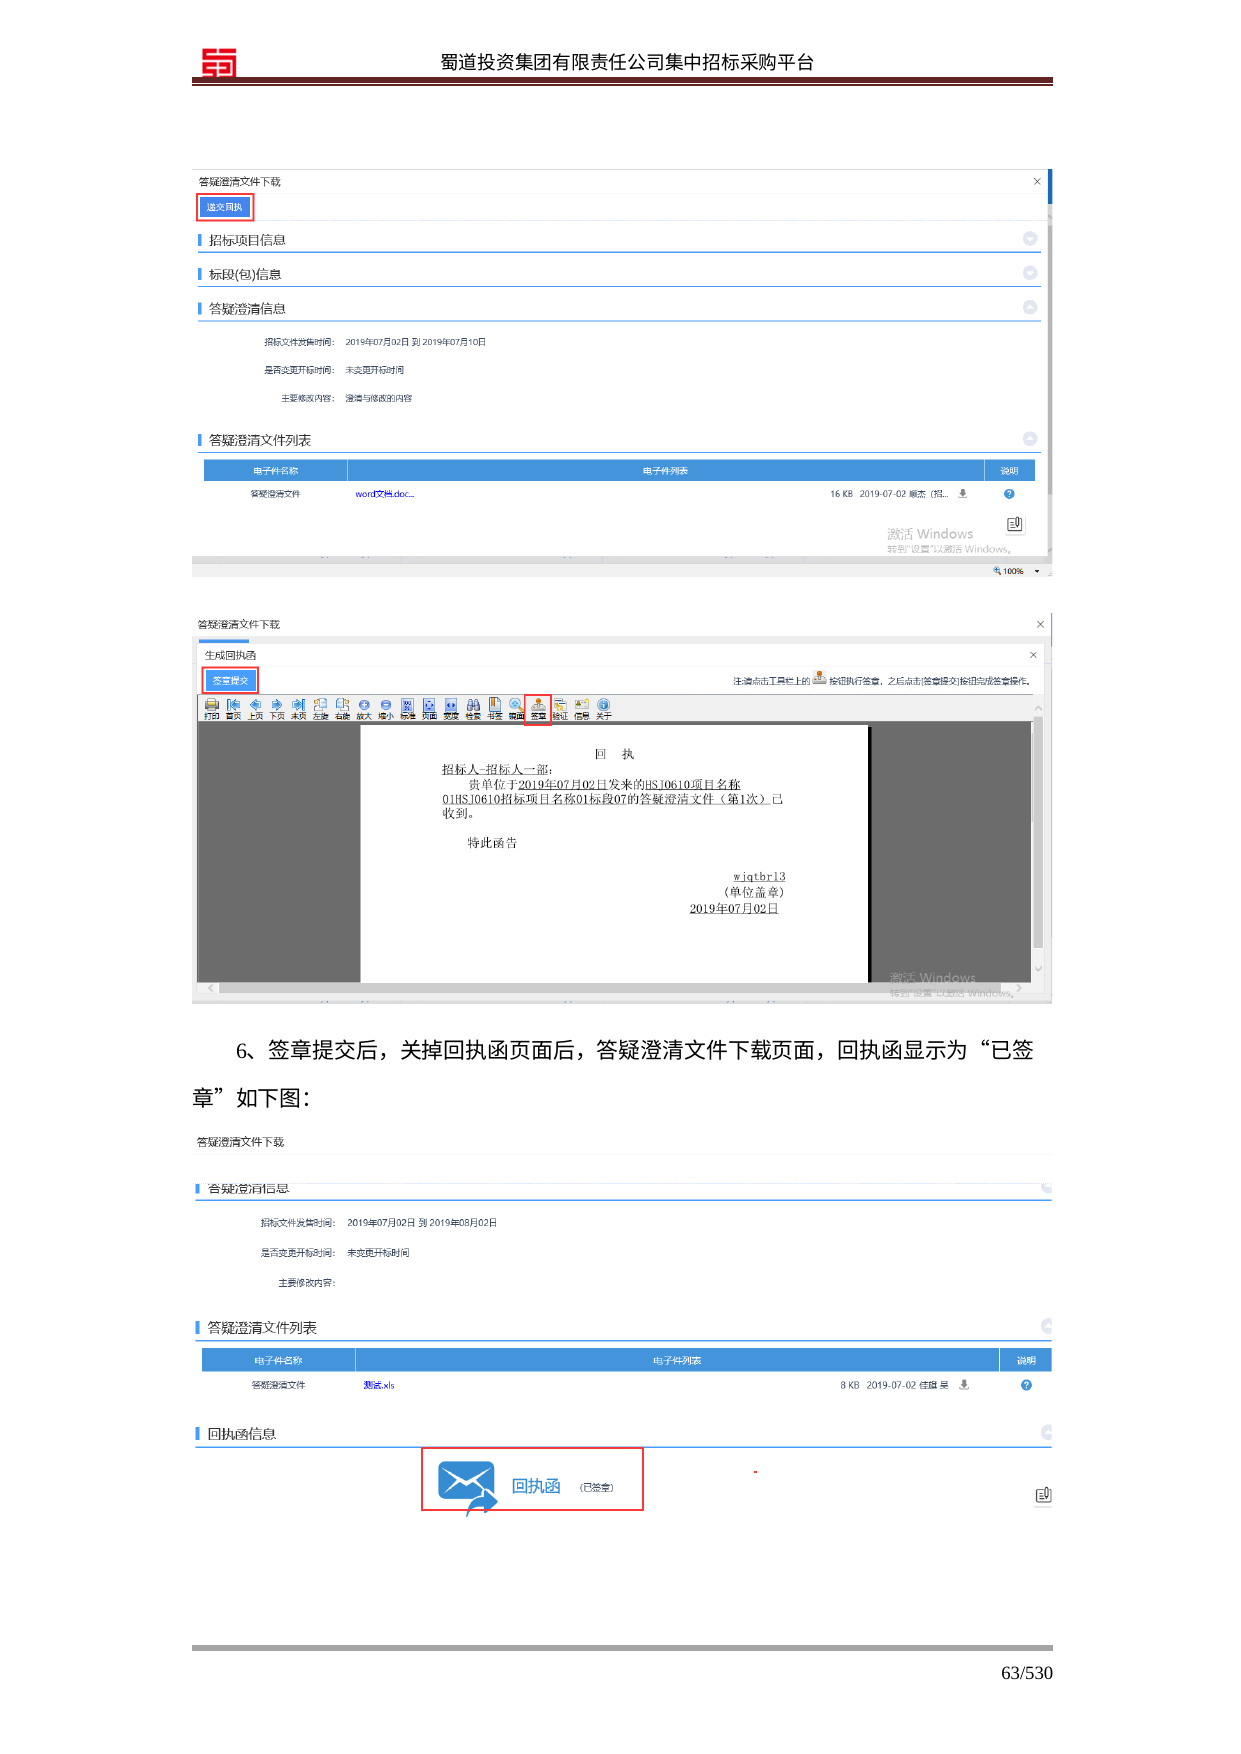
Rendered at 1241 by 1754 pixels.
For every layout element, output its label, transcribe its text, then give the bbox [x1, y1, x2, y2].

picture [192, 169, 1053, 577]
picture [192, 613, 1053, 1004]
text 6、签章提交后，关掉回执函页面后，答疑澄清文件下载页面，回执函显示为“已签章”如下图： [192, 1032, 1053, 1113]
picture [192, 1131, 1052, 1517]
picture [200, 47, 238, 77]
